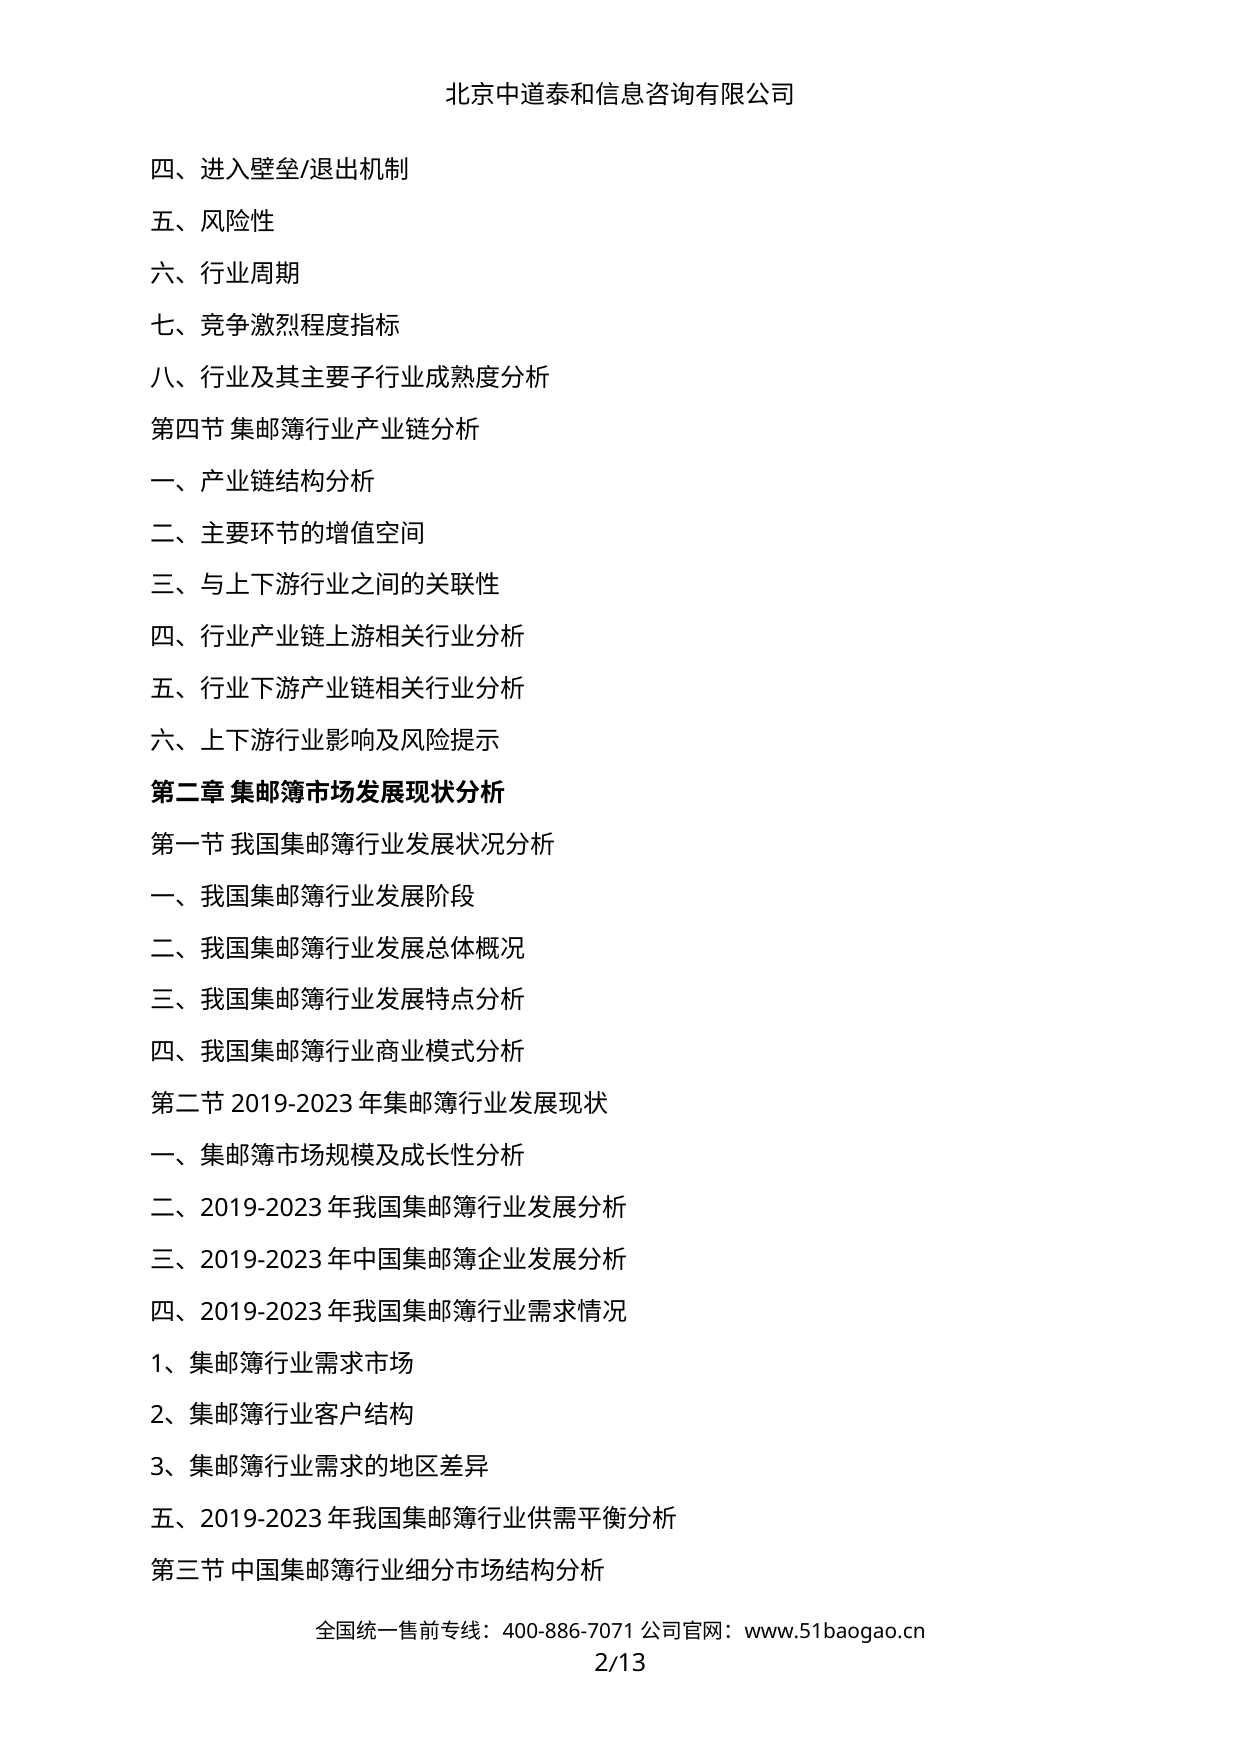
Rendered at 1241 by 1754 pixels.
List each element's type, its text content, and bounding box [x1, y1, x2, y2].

text 第四节 集邮簿行业产业链分析 [150, 409, 1090, 446]
text 三、我国集邮簿行业发展特点分析 [150, 980, 1090, 1016]
text 五、2019-2023年我国集邮簿行业供需平衡分析 [150, 1499, 1090, 1535]
text 2、集邮簿行业客户结构 [150, 1395, 1090, 1431]
text 3、集邮簿行业需求的地区差异 [150, 1447, 1090, 1483]
text 一、产业链结构分析 [150, 461, 1090, 497]
text 第二章 集邮簿市场发展现状分析 [150, 772, 1090, 809]
text 第三节 中国集邮簿行业细分市场结构分析 [150, 1551, 1090, 1587]
text 第一节 我国集邮簿行业发展状况分析 [150, 824, 1090, 861]
text 二、我国集邮簿行业发展总体概况 [150, 928, 1090, 964]
text 七、竞争激烈程度指标 [150, 306, 1090, 342]
text 四、2019-2023年我国集邮簿行业需求情况 [150, 1291, 1090, 1327]
text 四、进入壁垒/退出机制 [150, 150, 1090, 186]
text 六、上下游行业影响及风险提示 [150, 721, 1090, 757]
text 五、风险性 [150, 202, 1090, 238]
text 1、集邮簿行业需求市场 [150, 1343, 1090, 1379]
text 五、行业下游产业链相关行业分析 [150, 669, 1090, 705]
text 一、我国集邮簿行业发展阶段 [150, 876, 1090, 912]
text 第二节 2019-2023年集邮簿行业发展现状 [150, 1084, 1090, 1120]
text 二、2019-2023年我国集邮簿行业发展分析 [150, 1187, 1090, 1224]
text 三、与上下游行业之间的关联性 [150, 565, 1090, 601]
text 八、行业及其主要子行业成熟度分析 [150, 357, 1090, 394]
text 六、行业周期 [150, 254, 1090, 290]
text 三、2019-2023年中国集邮簿企业发展分析 [150, 1239, 1090, 1276]
text 一、集邮簿市场规模及成长性分析 [150, 1136, 1090, 1172]
text 四、我国集邮簿行业商业模式分析 [150, 1032, 1090, 1068]
text 四、行业产业链上游相关行业分析 [150, 617, 1090, 653]
text 二、主要环节的增值空间 [150, 513, 1090, 549]
